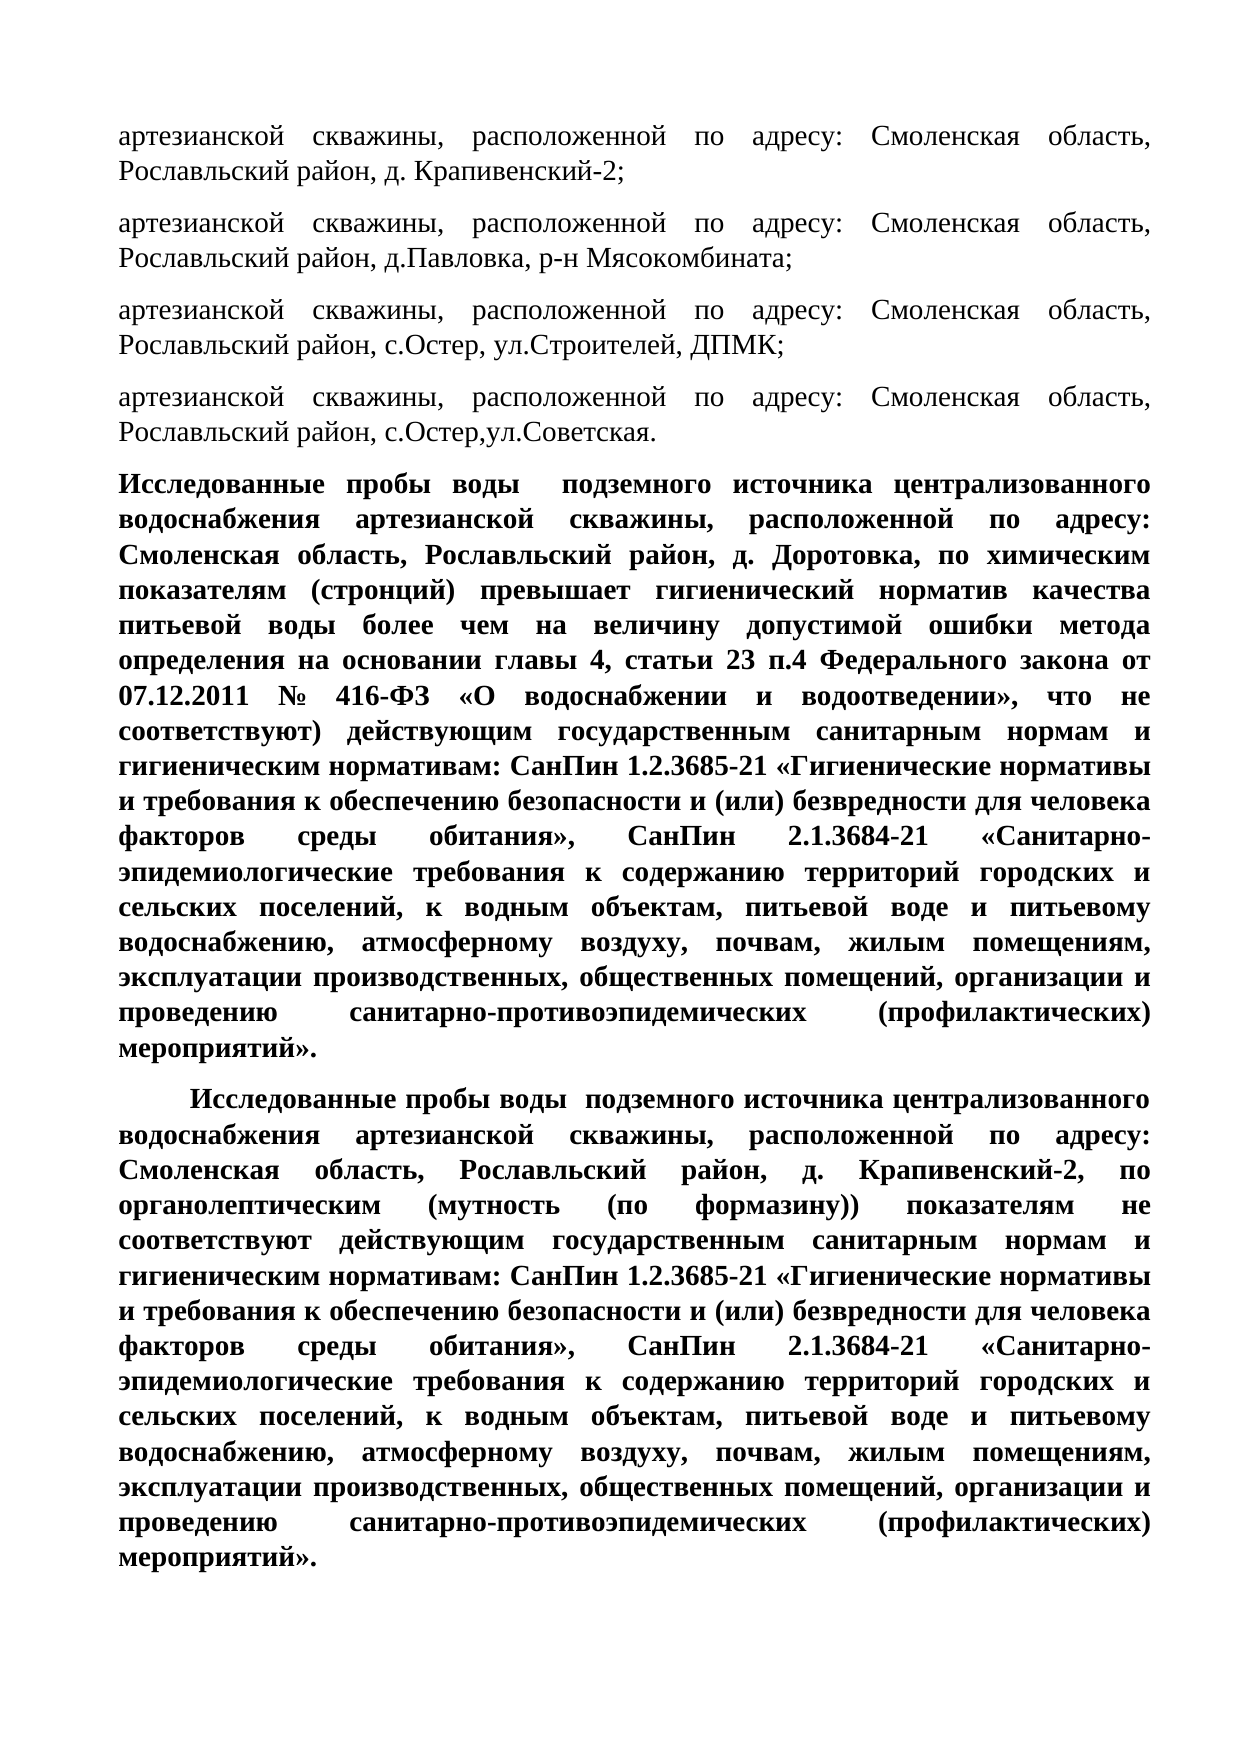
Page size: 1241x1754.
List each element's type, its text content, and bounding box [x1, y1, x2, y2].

text артезианской скважины, расположенной по адресу: Смоленская область, Рославльский район, с.Остер, ул.Строителей, ДПМК; [118, 292, 1152, 361]
text Исследованные пробы воды подземного источника централизованного водоснабжения артезианской скважины, расположенной по адресу: Смоленская область, Рославльский район, д. Доротовка, по химическим показателям (стронций) превышает гигиенический норматив качества питьевой воды более чем на величину допустимой ошибки метода определения на основании главы 4, статьи 23 п.4 Федерального закона от 07.12.2011 № 416-ФЗ «О водоснабжении и водоотведении», что не соответствуют) действующим государственным санитарным нормам и гигиеническим нормативам: СанПин 1.2.3685-21 «Гигиенические нормативы и требования к обеспечению безопасности и (или) безвредности для человека факторов среды обитания», СанПин 2.1.3684-21 «Санитарно- эпидемиологические требования к содержанию территорий городских и сельских поселений, к водным объектам, питьевой воде и питьевому водоснабжению, атмосферному воздуху, почвам, жилым помещениям, эксплуатации производственных, общественных помещений, организации и проведению санитарно-противоэпидемических (профилактических) мероприятий». [118, 466, 1152, 1063]
text артезианской скважины, расположенной по адресу: Смоленская область, Рославльский район, д. Крапивенский-2; [118, 118, 1152, 187]
text Исследованные пробы воды подземного источника централизованного водоснабжения артезианской скважины, расположенной по адресу: Смоленская область, Рославльский район, д. Крапивенский-2, по органолептическим (мутность (по формазину)) показателям не соответствуют действующим государственным санитарным нормам и гигиеническим нормативам: СанПин 1.2.3685-21 «Гигиенические нормативы и требования к обеспечению безопасности и (или) безвредности для человека факторов среды обитания», СанПин 2.1.3684-21 «Санитарно- эпидемиологические требования к содержанию территорий городских и сельских поселений, к водным объектам, питьевой воде и питьевому водоснабжению, атмосферному воздуху, почвам, жилым помещениям, эксплуатации производственных, общественных помещений, организации и проведению санитарно-противоэпидемических (профилактических) мероприятий». [118, 1082, 1152, 1573]
text артезианской скважины, расположенной по адресу: Смоленская область, Рославльский район, с.Остер,ул.Советская. [118, 379, 1152, 448]
text артезианской скважины, расположенной по адресу: Смоленская область, Рославльский район, д.Павловка, р-н Мясокомбината; [118, 205, 1152, 274]
